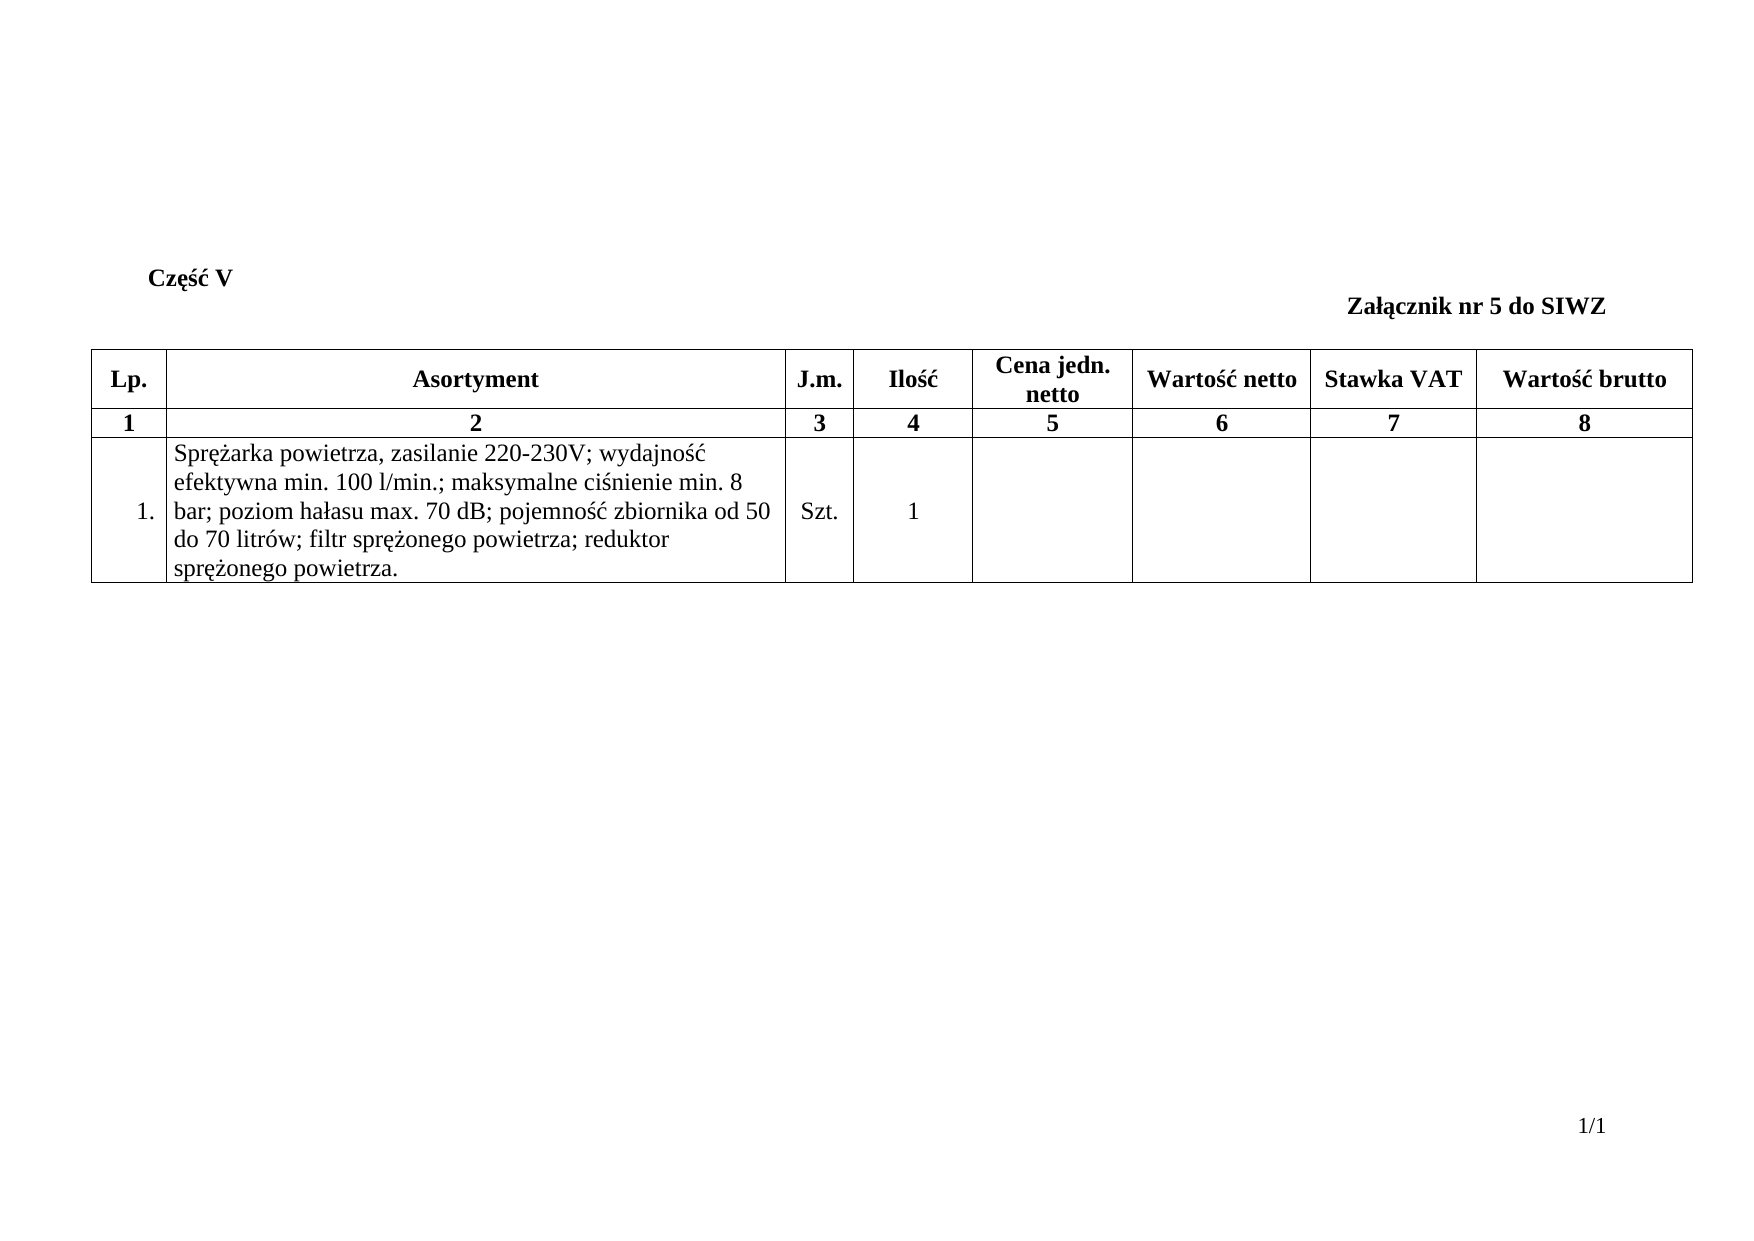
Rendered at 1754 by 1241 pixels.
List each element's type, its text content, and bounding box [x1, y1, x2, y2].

table_header Asortyment [167, 350, 785, 407]
table_header Lp. [92, 350, 166, 407]
table_cell [1477, 438, 1692, 582]
table_cell 2 [167, 409, 785, 437]
table_cell Sprężarka powietrza, zasilanie 220-230V; wydajność efektywna min. 100 l/min.; maksymalne ciśnienie min. 8 bar; poziom hałasu max. 70 dB; pojemność zbiornika od 50 do 70 litrów; filtr sprężonego powietrza; reduktor sprężonego powietrza. [167, 438, 785, 582]
table_cell 6 [1133, 409, 1310, 437]
table_cell 5 [973, 409, 1132, 437]
table_cell [973, 438, 1132, 582]
table_cell [1311, 438, 1476, 582]
table_header J.m. [786, 350, 853, 407]
table_cell 4 [854, 409, 972, 437]
table_cell 1 [92, 409, 166, 437]
text Załącznik nr 5 do SIWZ [148, 291, 1606, 320]
table_cell [92, 438, 166, 582]
table_header Wartość netto [1133, 350, 1310, 407]
table_cell 1 [854, 438, 972, 582]
table_header Stawka VAT [1311, 350, 1476, 407]
table_header Ilość [854, 350, 972, 407]
table_cell 8 [1477, 409, 1692, 437]
table_cell 7 [1311, 409, 1476, 437]
text Część V [148, 263, 1606, 291]
table_cell 3 [786, 409, 853, 437]
table_cell Szt. [786, 438, 853, 582]
table_header Wartość brutto [1477, 350, 1692, 407]
table_header Cena jedn. netto [973, 350, 1132, 407]
table_cell [1133, 438, 1310, 582]
